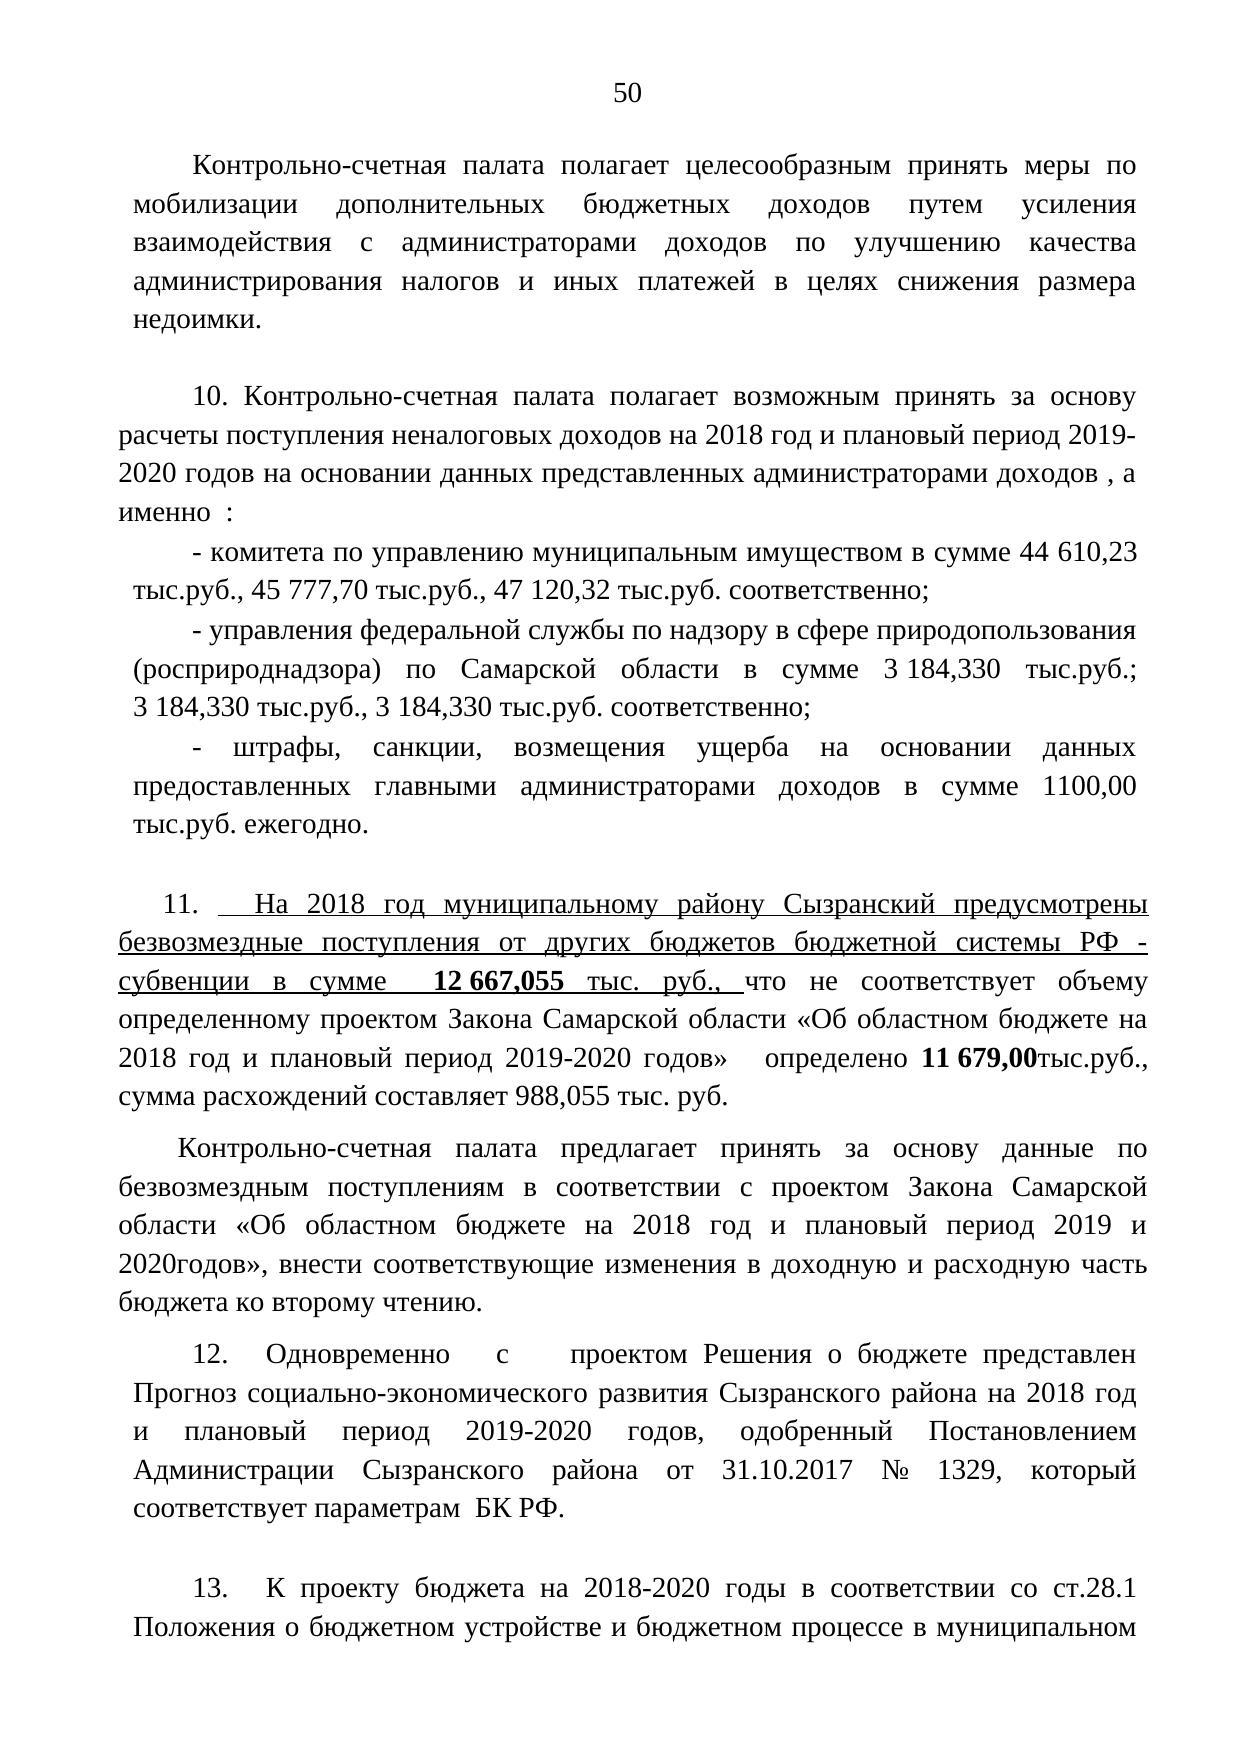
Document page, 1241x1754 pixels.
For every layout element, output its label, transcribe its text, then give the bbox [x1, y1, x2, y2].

text 12. Одновременно с проектом Решения о бюджете представлен Прогноз социально-экономического развития Сызранского района на 2018 год и плановый период 2019-2020 годов, одобренный Постановлением Администрации Сызранского района от 31.10.2017 № 1329, который соответствует параметрам БК РФ. [133, 1336, 1137, 1524]
text Контрольно-счетная палата полагает целесообразным принять меры по мобилизации дополнительных бюджетных доходов путем усиления взаимодействия с администраторами доходов по улучшению качества администрирования налогов и иных платежей в целях снижения размера недоимки. [133, 147, 1137, 335]
text 11. На 2018 год муниципальному району Сызранский предусмотрены безвозмездные поступления от других бюджетов бюджетной системы РФ - субвенции в сумме 12 667,055 тыс. руб., что не соответствует объему определенному проектом Закона Самарской области «Об областном бюджете на 2018 год и плановый период 2019-2020 годов» определено 11 679,00тыс.руб., сумма расхождений составляет 988,055 тыс. руб. [118, 886, 1148, 953]
text - управления федеральной службы по надзору в сфере природопользования (росприроднадзора) по Самарской области в сумме 3 184,330 тыс.руб.; 3 184,330 тыс.руб., 3 184,330 тыс.руб. соответственно; [133, 612, 1137, 723]
list Контрольно-счетная палата предлагает принять за основу данные по безвозмездным поступлениям в соответствии с проектом Закона Самарской области «Об областном бюджете на 2018 год и плановый период 2019 и 2020годов», внести соответствующие изменения в доходную и расходную часть бюджета ко второму чтению. [118, 1130, 1148, 1318]
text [133, 1570, 1138, 1642]
text - штрафы, санкции, возмещения ущерба на основании данных предоставленных главными администраторами доходов в сумме 1100,00 тыс.руб. ежегодно. [133, 729, 1137, 840]
text - комитета по управлению муниципальным имуществом в сумме 44 610,23 тыс.руб., 45 777,70 тыс.руб., 47 120,32 тыс.руб. соответственно; [133, 534, 1137, 606]
text 10. Контрольно-счетная палата полагает возможным принять за основу расчеты поступления неналоговых доходов на 2018 год и плановый период 2019-2020 годов на основании данных представленных администраторами доходов , а именно : [118, 378, 1137, 528]
text 11. На 2018 год муниципальному району Сызранский предусмотрены безвозмездные поступления от других бюджетов бюджетной системы РФ - субвенции в сумме 12 667,055 тыс. руб., что не соответствует объему определенному проектом Закона Самарской области «Об областном бюджете на 2018 год и плановый период 2019-2020 годов» определено 11 679,00тыс.руб., сумма расхождений составляет 988,055 тыс. руб. [118, 955, 1148, 1112]
